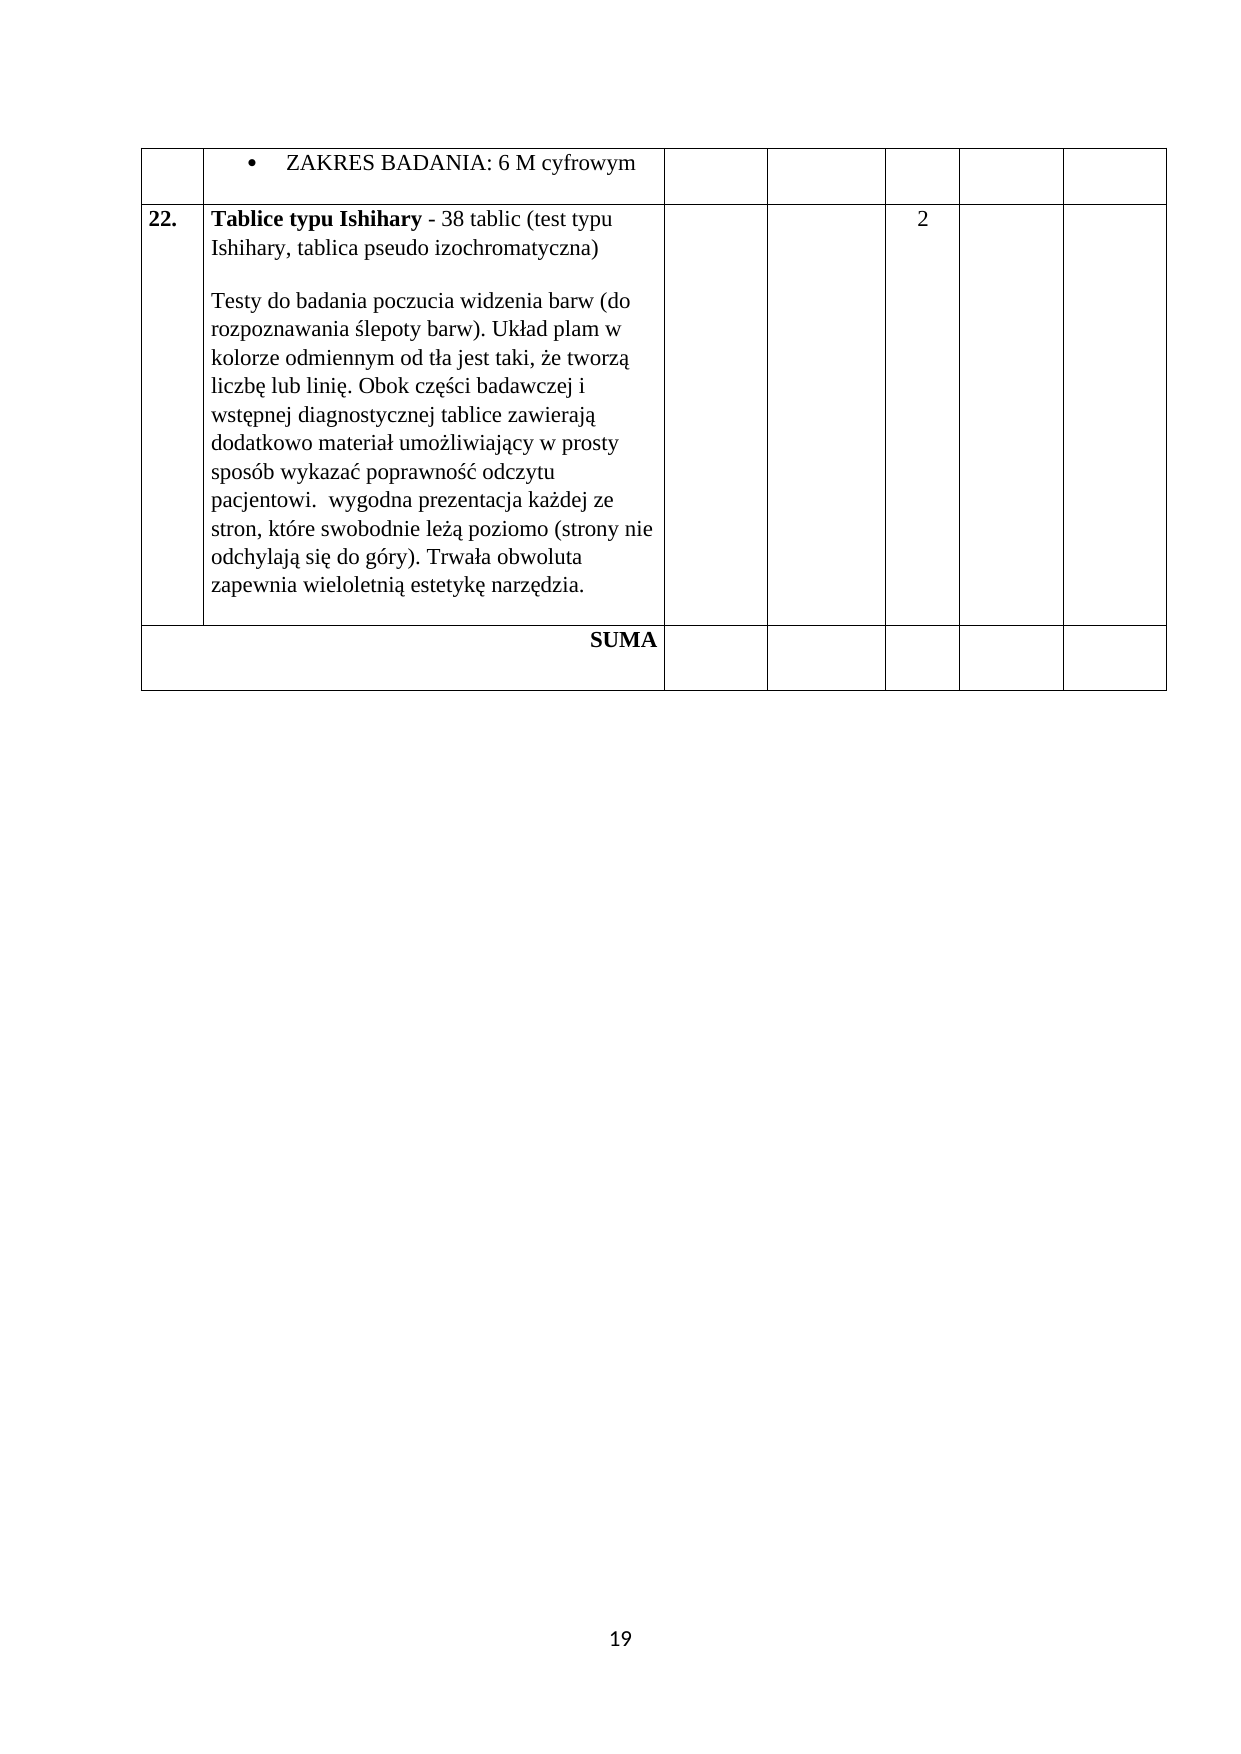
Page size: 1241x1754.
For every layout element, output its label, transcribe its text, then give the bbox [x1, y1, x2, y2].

table_cell [1064, 626, 1166, 690]
table_cell [886, 626, 959, 690]
table_cell 2 [886, 149, 959, 204]
table_cell SUMA [142, 626, 664, 690]
table_cell Tablice typu Ishihary - 38 tablic (test typu Ishihary, tablica pseudo izochromatyczna) Testy do badania poczucia widzenia barw (do rozpoznawania ślepoty barw). Układ plam w kolorze odmiennym od tła jest taki, że tworzą liczbę lub linię. Obok części badawczej i wstępnej diagnostycznej tablice zawierają dodatkowo materiał umożliwiający w prosty sposób wykazać poprawność odczytu pacjentowi. wygodna prezentacja każdej ze stron, które swobodnie leżą poziomo (strony nie odchylają się do góry). Trwała obwoluta zapewnia wieloletnią estetykę narzędzia. [204, 205, 664, 625]
table_cell [960, 205, 1063, 625]
table_cell [665, 626, 767, 690]
table_cell [960, 626, 1063, 690]
table_cell [768, 626, 885, 690]
table_cell [768, 149, 885, 204]
table_cell [768, 205, 885, 625]
table_cell [1064, 205, 1166, 625]
table_cell [665, 149, 767, 204]
table_cell [665, 205, 767, 625]
table_cell 2 [886, 205, 959, 625]
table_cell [204, 149, 664, 204]
table_cell [960, 149, 1063, 204]
table_cell [142, 149, 203, 204]
table_cell [1064, 149, 1166, 204]
table_cell [142, 205, 203, 625]
